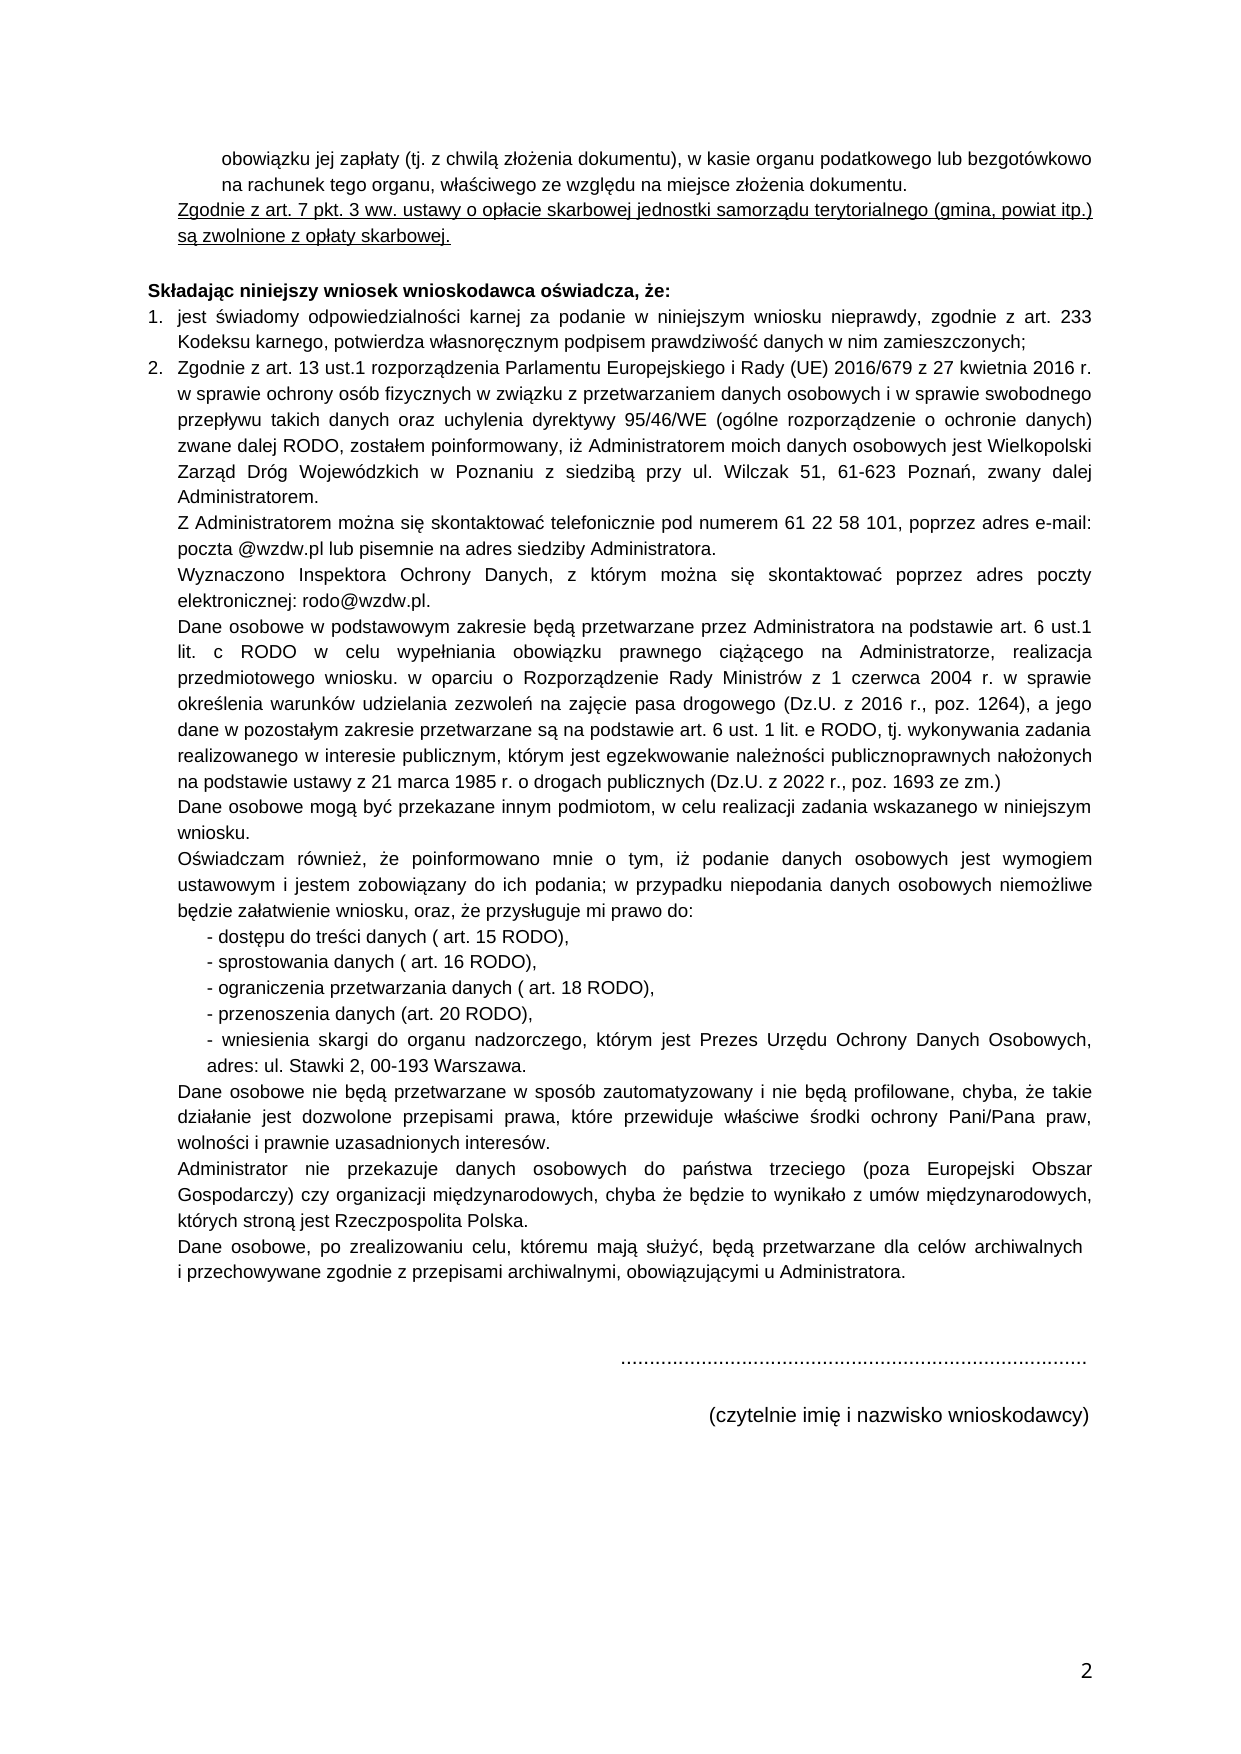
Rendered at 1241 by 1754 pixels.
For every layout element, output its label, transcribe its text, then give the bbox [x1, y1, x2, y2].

text - przenoszenia danych (art. 20 RODO), [177, 1003, 1093, 1024]
text Dane osobowe nie będą przetwarzane w sposób zautomatyzowany i nie będą profilowane, chyba, że takie działanie jest dozwolone przepisami prawa, które przewiduje właściwe środki ochrony Pani/Pana praw, wolności i prawnie uzasadnionych interesów. [177, 1081, 1093, 1154]
text Składając niniejszy wniosek wnioskodawca oświadcza, że: [148, 280, 1093, 301]
list jest świadomy odpowiedzialności karnej za podanie w niniejszym wniosku nieprawdy, zgodnie z art. 233 Kodeksu karnego, potwierdza własnoręcznym podpisem prawdziwość danych w nim zamieszczonych; [148, 306, 1093, 353]
text - wniesienia skargi do organu nadzorczego, którym jest Prezes Urzędu Ochrony Danych Osobowych, adres: ul. Stawki 2, 00-193 Warszawa. [207, 1029, 1093, 1076]
text Administrator nie przekazuje danych osobowych do państwa trzeciego (poza Europejski Obszar Gospodarczy) czy organizacji międzynarodowych, chyba że będzie to wynikało z umów międzynarodowych, których stroną jest Rzeczpospolita Polska. [177, 1158, 1093, 1231]
text Z Administratorem można się skontaktować telefonicznie pod numerem 61 22 58 101, poprzez adres e-mail: poczta @wzdw.pl lub pisemnie na adres siedziby Administratora. [177, 512, 1093, 559]
text Zgodnie z art. 7 pkt. 3 ww. ustawy o opłacie skarbowej jednostki samorządu terytorialnego (gmina, powiat itp.) są zwolnione z opłaty skarbowej. [177, 199, 1093, 218]
text Dane osobowe w podstawowym zakresie będą przetwarzane przez Administratora na podstawie art. 6 ust.1 lit. c RODO w celu wypełniania obowiązku prawnego ciążącego na Administratorze, realizacja przedmiotowego wniosku. w oparciu o Rozporządzenie Rady Ministrów z 1 czerwca 2004 r. w sprawie określenia warunków udzielania zezwoleń na zajęcie pasa drogowego (Dz.U. z 2016 r., poz. 1264), a jego dane w pozostałym zakresie przetwarzane są na podstawie art. 6 ust. 1 lit. e RODO, tj. wykonywania zadania realizowanego w interesie publicznym, którym jest egzekwowanie należności publicznoprawnych nałożonych na podstawie ustawy z 21 marca 1985 r. o drogach publicznych (Dz.U. z 2022 r., poz. 1693 ze zm.) [177, 616, 1093, 792]
text Dane osobowe, po zrealizowaniu celu, któremu mają służyć, będą przetwarzane dla celów archiwalnych i przechowywane zgodnie z przepisami archiwalnymi, obowiązującymi u Administratora. [177, 1236, 1093, 1283]
text ................................................................................. (czytelnie imię i nazwisko wnioskodawcy) [620, 1345, 1093, 1426]
list Zgodnie z art. 13 ust.1 rozporządzenia Parlamentu Europejskiego i Rady (UE) 2016/679 z 27 kwietnia 2016 r. w sprawie ochrony osób fizycznych w związku z przetwarzaniem danych osobowych i w sprawie swobodnego przepływu takich danych oraz uchylenia dyrektywy 95/46/WE (ogólne rozporządzenie o ochronie danych) zwane dalej RODO, zostałem poinformowany, iż Administratorem moich danych osobowych jest Wielkopolski Zarząd Dróg Wojewódzkich w Poznaniu z siedzibą przy ul. Wilczak 51, 61-623 Poznań, zwany dalej Administratorem. [148, 357, 1093, 508]
text - ograniczenia przetwarzania danych ( art. 18 RODO), [177, 977, 1093, 999]
text - sprostowania danych ( art. 16 RODO), [177, 951, 1093, 973]
text - dostępu do treści danych ( art. 15 RODO), [177, 926, 1093, 947]
text Zgodnie z art. 7 pkt. 3 ww. ustawy o opłacie skarbowej jednostki samorządu terytorialnego (gmina, powiat itp.) są zwolnione z opłaty skarbowej. [177, 219, 1093, 247]
text Wyznaczono Inspektora Ochrony Danych, z którym można się skontaktować poprzez adres poczty elektronicznej: rodo@wzdw.pl. [177, 564, 1093, 611]
text Oświadczam również, że poinformowano mnie o tym, iż podanie danych osobowych jest wymogiem ustawowym i jestem zobowiązany do ich podania; w przypadku niepodania danych osobowych niemożliwe będzie załatwienie wniosku, oraz, że przysługuje mi prawo do: [177, 848, 1093, 921]
text Dane osobowe mogą być przekazane innym podmiotom, w celu realizacji zadania wskazanego w niniejszym wniosku. [177, 796, 1093, 844]
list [184, 148, 1093, 195]
